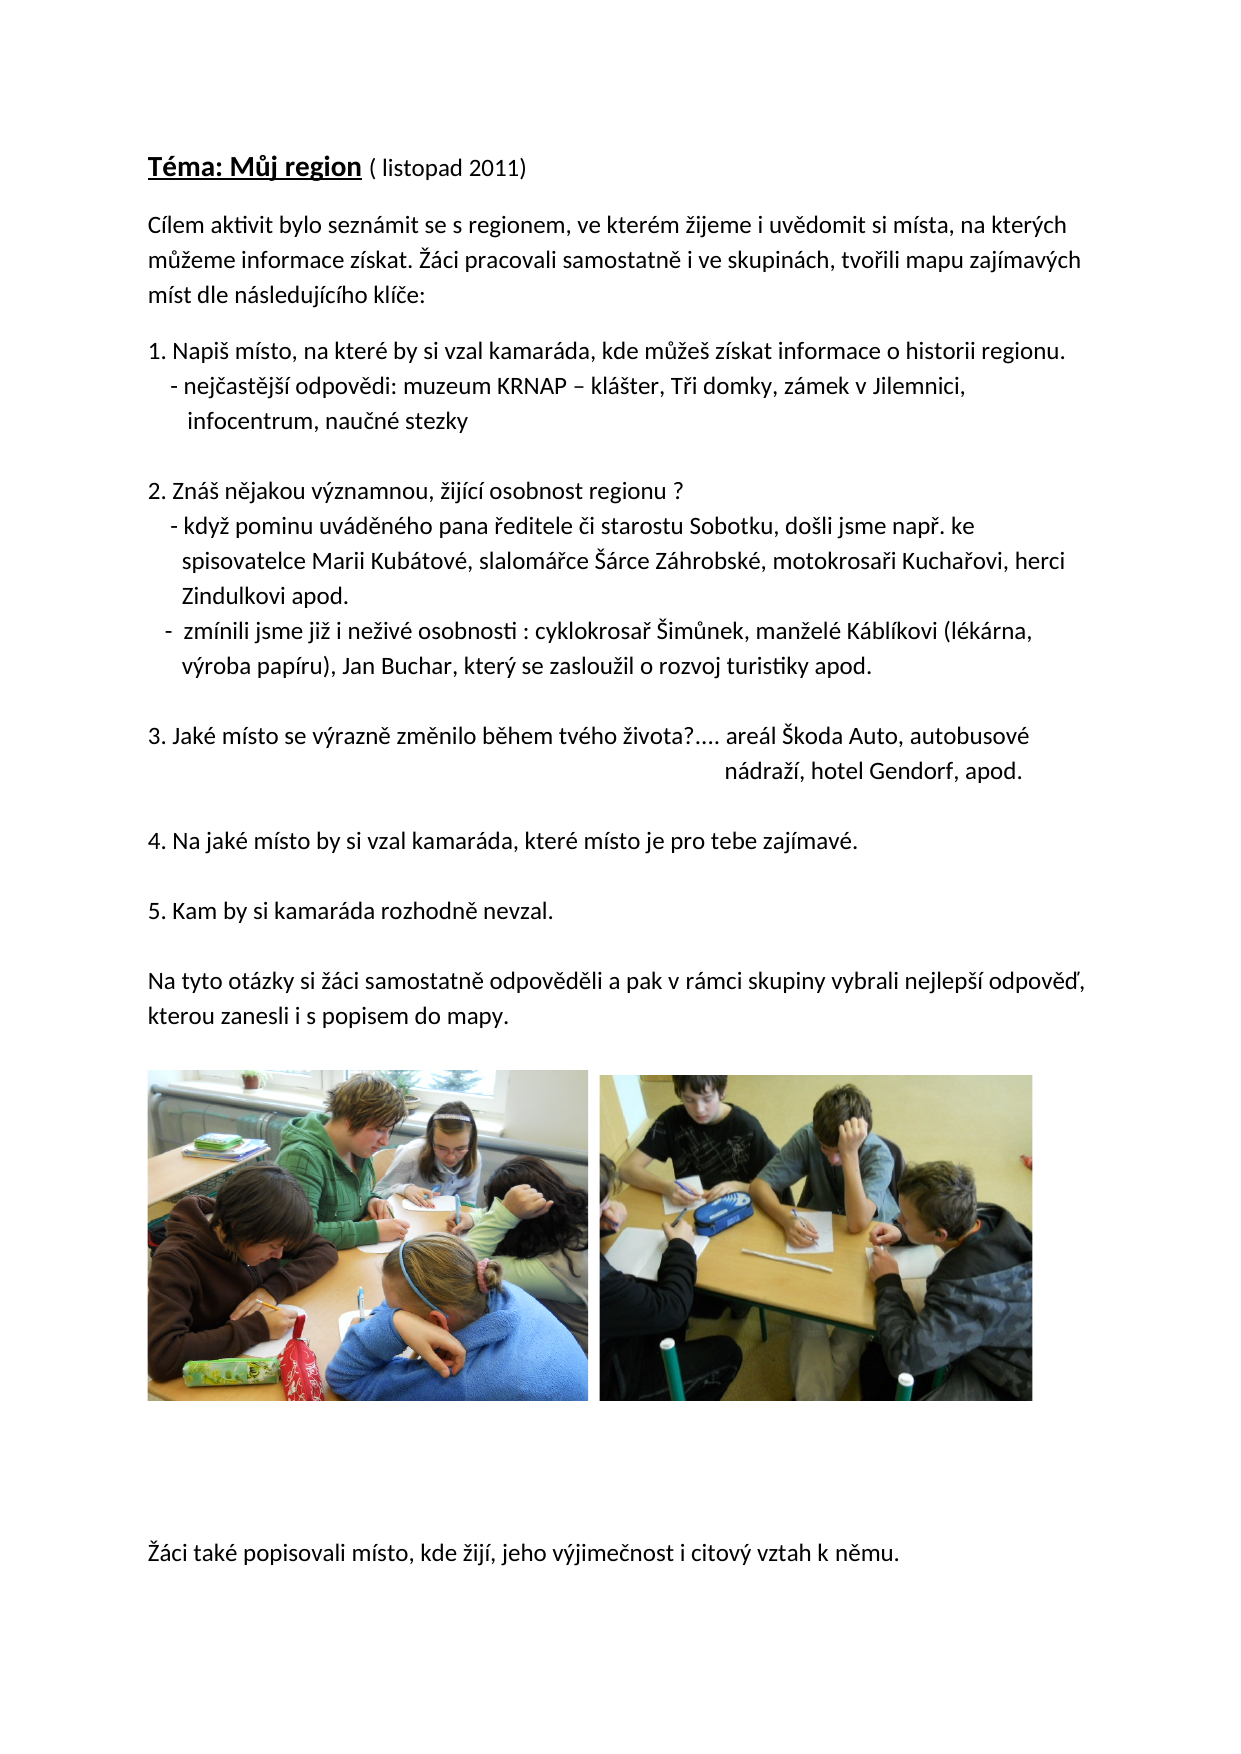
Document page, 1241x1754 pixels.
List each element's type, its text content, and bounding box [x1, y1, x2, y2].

picture [147, 1070, 589, 1401]
text Téma: Můj region ( listopad 2011) [148, 148, 1093, 183]
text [148, 1432, 1093, 1568]
picture [599, 1075, 1033, 1401]
text Cílem aktivit bylo seznámit se s regionem, ve kterém žijeme i uvědomit si místa, na kterých můžeme informace získat. Žáci pracovali samostatně i ve skupinách, tvořili mapu zajímavých míst dle následujícího klíče: [148, 209, 1093, 310]
